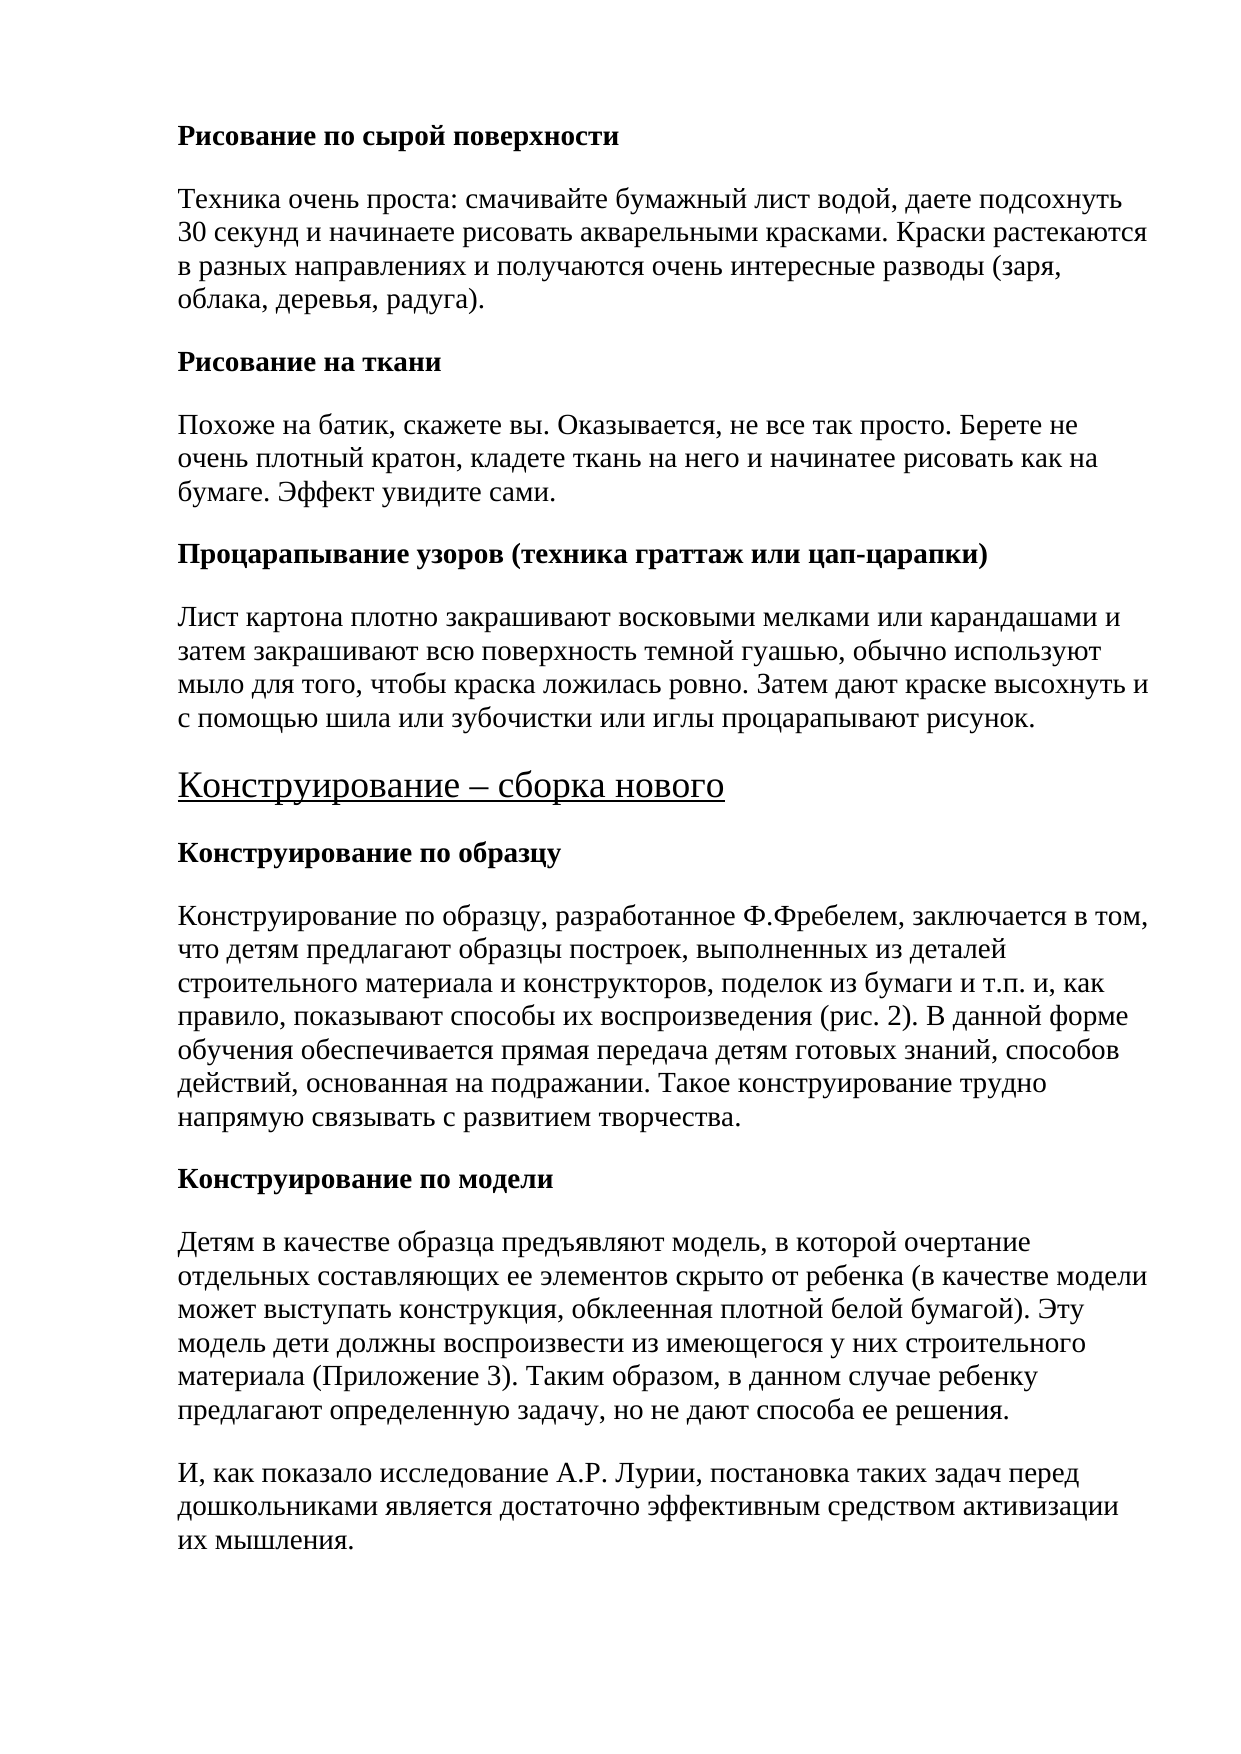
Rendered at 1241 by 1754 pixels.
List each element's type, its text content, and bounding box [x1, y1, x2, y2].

text Конструирование по образцу [177, 835, 1152, 868]
text Конструирование по модели [177, 1162, 1152, 1195]
text Процарапывание узоров (техника граттаж или цап-царапки) [177, 537, 1152, 570]
text Лист картона плотно закрашивают восковыми мелками или карандашами и затем закрашивают всю поверхность темной гуашью, обычно используют мыло для того, чтобы краска ложилась ровно. Затем дают краске высохнуть и с помощью шила или зубочистки или иглы процарапывают рисунок. [177, 599, 1152, 733]
text Рисование на ткани [177, 344, 1152, 378]
text Техника очень проста: смачивайте бумажный лист водой, даете подсохнуть 30 секунд и начинаете рисовать акварельными красками. Краски растекаются в разных направлениях и получаются очень интересные разводы (заря, облака, деревья, радуга). [177, 181, 1152, 315]
text Детям в качестве образца предъявляют модель, в которой очертание отдельных составляющих ее элементов скрыто от ребенка (в качестве модели может выступать конструкция, обклеенная плотной белой бумагой). Эту модель дети должны воспроизвести из имеющегося у них строительного материала (Приложение 3). Таким образом, в данном случае ребенку предлагают определенную задачу, но не дают способа ее решения. [177, 1224, 1152, 1426]
text Рисование по сырой поверхности [177, 118, 1152, 152]
text Конструирование по образцу, разработанное Ф.Фребелем, заключается в том, что детям предлагают образцы построек, выполненных из деталей строительного материала и конструкторов, поделок из бумаги и т.п. и, как правило, показывают способы их воспроизведения (рис. 2). В данной форме обучения обеспечивается прямая передача детям готовых знаний, способов действий, основанная на подражании. Такое конструирование трудно напрямую связывать с развитием творчества. [177, 898, 1152, 1132]
text Похоже на батик, скажете вы. Оказывается, не все так просто. Берете не очень плотный кратон, кладете ткань на него и начинатее рисовать как на бумаге. Эффект увидите сами. [177, 407, 1152, 507]
text И, как показало исследование А.Р. Лурии, постановка таких задач перед дошкольниками является достаточно эффективным средством активизации их мышления. [177, 1455, 1152, 1555]
text Конструирование – сборка нового [177, 763, 1152, 806]
